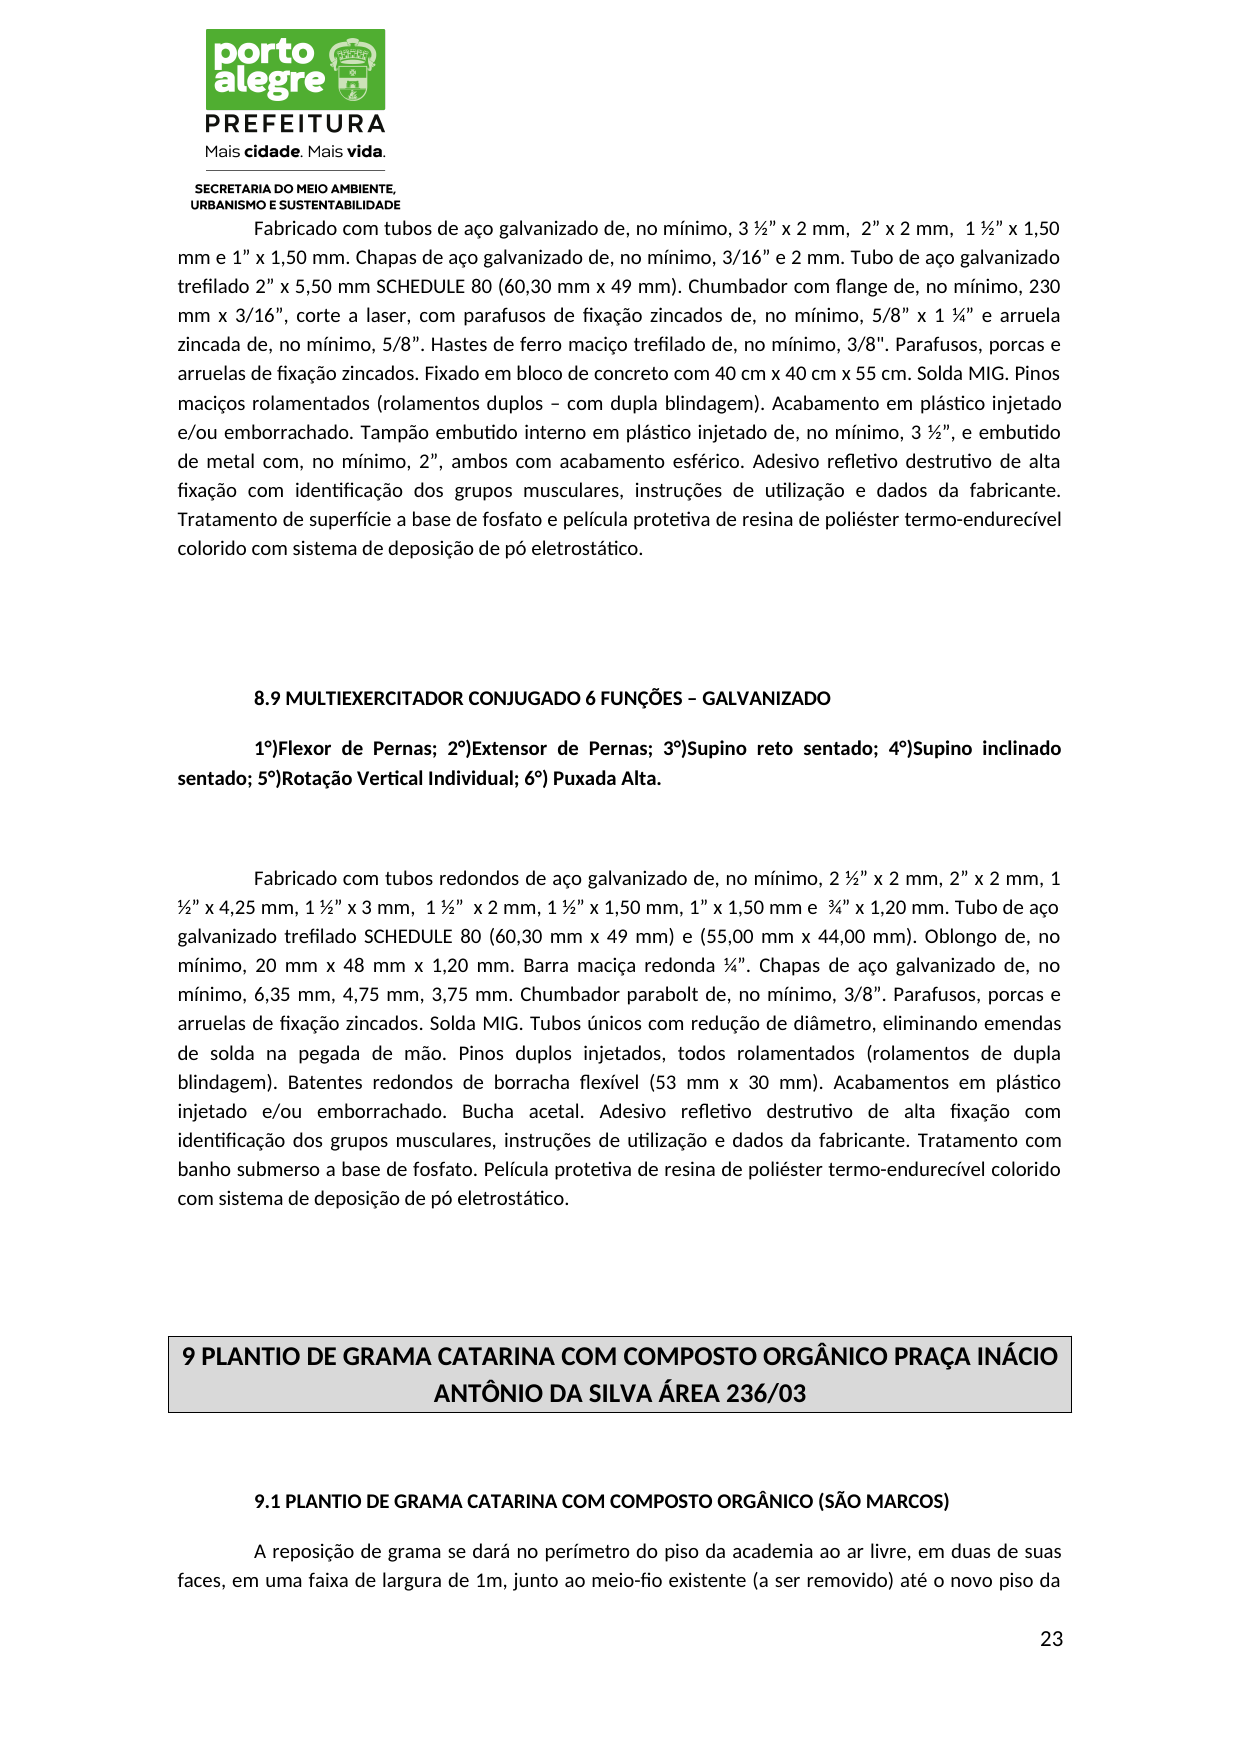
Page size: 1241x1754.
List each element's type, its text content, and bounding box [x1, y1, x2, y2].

text 1°)Flexor de Pernas; 2°)Extensor de Pernas; 3°)Supino reto sentado; 4°)Supino inclinado sentado; 5°)Rotação Vertical Individual; 6°) Puxada Alta. [177, 736, 1063, 790]
text 9 PLANTIO DE GRAMA CATARINA COM COMPOSTO ORGÂNICO PRAÇA INÁCIO ANTÔNIO DA SILVA ÁREA 236/03 [169, 1337, 1071, 1412]
text Fabricado com tubos redondos de aço galvanizado de, no mínimo, 2 ½” x 2 mm, 2” x 2 mm, 1 ½” x 4,25 mm, 1 ½” x 3 mm, 1 ½” x 2 mm, 1 ½” x 1,50 mm, 1” x 1,50 mm e ¾” x 1,20 mm. Tubo de aço galvanizado trefilado SCHEDULE 80 (60,30 mm x 49 mm) e (55,00 mm x 44,00 mm). Oblongo de, no mínimo, 20 mm x 48 mm x 1,20 mm. Barra maciça redonda ¼”. Chapas de aço galvanizado de, no mínimo, 6,35 mm, 4,75 mm, 3,75 mm. Chumbador parabolt de, no mínimo, 3/8”. Parafusos, porcas e arruelas de fixação zincados. Solda MIG. Tubos únicos com redução de diâmetro, eliminando emendas de solda na pegada de mão. Pinos duplos injetados, todos rolamentados (rolamentos de dupla blindagem). Batentes redondos de borracha flexível (53 mm x 30 mm). Acabamentos em plástico injetado e/ou emborrachado. Bucha acetal. Adesivo refletivo destrutivo de alta fixação com identificação dos grupos musculares, instruções de utilização e dados da fabricante. Tratamento com banho submerso a base de fosfato. Película protetiva de resina de poliéster termo-endurecível colorido com sistema de deposição de pó eletrostático. [177, 865, 1063, 1211]
text 9.1 PLANTIO DE GRAMA CATARINA COM COMPOSTO ORGÂNICO (SÃO MARCOS) [177, 1488, 1063, 1514]
text Fabricado com tubos de aço galvanizado de, no mínimo, 3 ½” x 2 mm, 2” x 2 mm, 1 ½” x 1,50 mm e 1” x 1,50 mm. Chapas de aço galvanizado de, no mínimo, 3/16” e 2 mm. Tubo de aço galvanizado trefilado 2” x 5,50 mm SCHEDULE 80 (60,30 mm x 49 mm). Chumbador com flange de, no mínimo, 230 mm x 3/16”, corte a laser, com parafusos de fixação zincados de, no mínimo, 5/8” x 1 ¼” e arruela zincada de, no mínimo, 5/8”. Hastes de ferro maciço trefilado de, no mínimo, 3/8". Parafusos, porcas e arruelas de fixação zincados. Fixado em bloco de concreto com 40 cm x 40 cm x 55 cm. Solda MIG. Pinos maciços rolamentados (rolamentos duplos – com dupla blindagem). Acabamento em plástico injetado e/ou emborrachado. Tampão embutido interno em plástico injetado de, no mínimo, 3 ½”, e embutido de metal com, no mínimo, 2”, ambos com acabamento esférico. Adesivo refletivo destrutivo de alta fixação com identificação dos grupos musculares, instruções de utilização e dados da fabricante. Tratamento de superfície a base de fosfato e película protetiva de resina de poliéster termo-endurecível colorido com sistema de deposição de pó eletrostático. [177, 215, 1063, 561]
picture [177, 29, 414, 215]
text 8.9 MULTIEXERCITADOR CONJUGADO 6 FUNÇÕES – GALVANIZADO [177, 686, 1063, 711]
